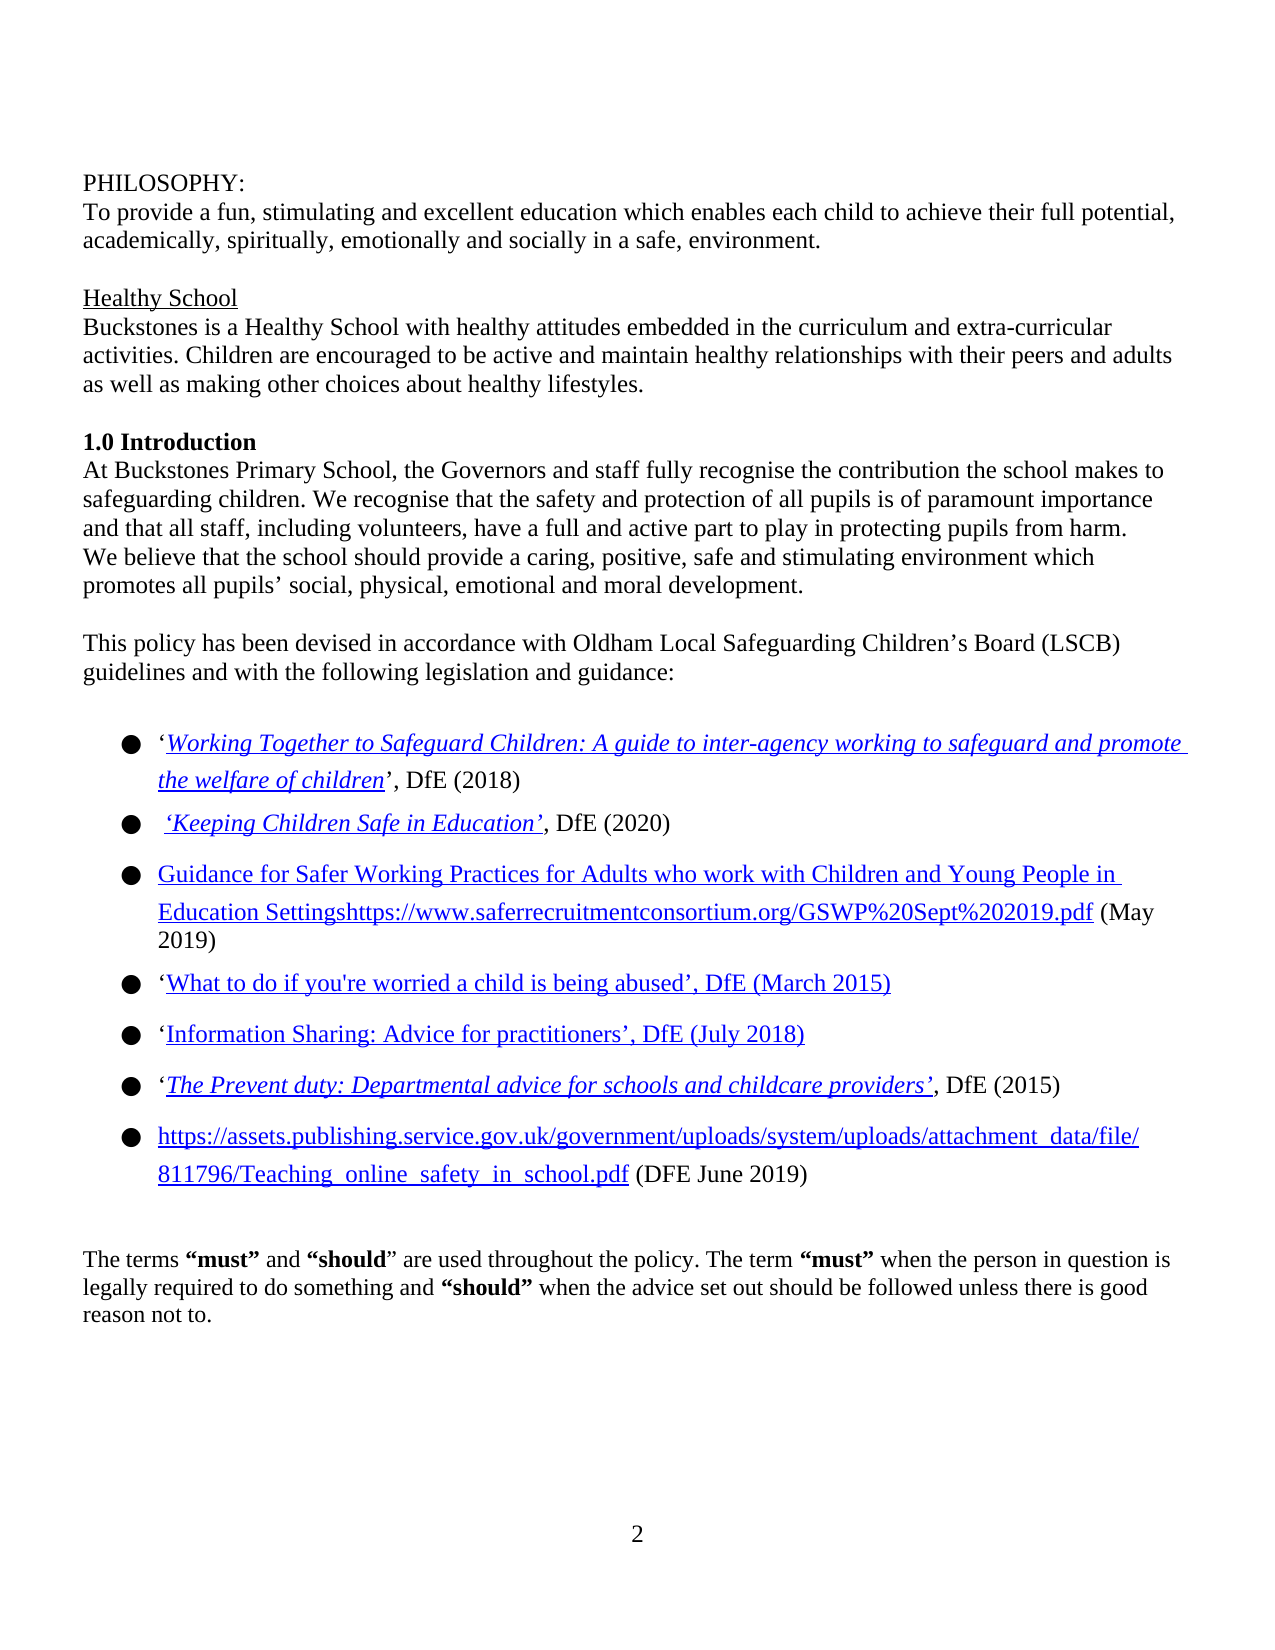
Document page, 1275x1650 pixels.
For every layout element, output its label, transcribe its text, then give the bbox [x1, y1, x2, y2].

text 1.0 Introduction [83, 427, 1192, 455]
list ‘Working Together to Safeguard Children: A guide to inter-agency working to safeguard and promote the welfare of children’, DfE (2018) [120, 714, 1192, 794]
text Healthy School [83, 283, 1192, 312]
text PHILOSOPHY: [83, 168, 1192, 197]
text At Buckstones Primary School, the Governors and staff fully recognise the contribution the school makes to safeguarding children. We recognise that the safety and protection of all pupils is of paramount importance and that all staff, including volunteers, have a full and active part to play in protecting pupils from harm. [83, 455, 1192, 542]
text The terms “must” and “should” are used throughout the policy. The term “must” when the person in question is legally required to do something and “should” when the advice set out should be followed unless there is good reason not to. [83, 1245, 1192, 1328]
text To provide a fun, stimulating and excellent education which enables each child to achieve their full potential, academically, spiritually, emotionally and socially in a safe, environment. [83, 197, 1192, 254]
text This policy has been devised in accordance with Oldham Local Safeguarding Children’s Board (LSCB) guidelines and with the following legislation and guidance: [83, 628, 1192, 685]
list ‘What to do if you're worried a child is being abused’, DfE (March 2015) [120, 954, 1192, 1005]
list Guidance for Safer Working Practices for Adults who work with Children and Young People in Education Settingshttps://www.saferrecruitmentconsortium.org/GSWP%20Sept%202019.pdf (May 2019) [120, 845, 1192, 954]
list ‘Information Sharing: Advice for practitioners’, DfE (July 2018) [120, 1005, 1192, 1057]
text Buckstones is a Healthy School with healthy attitudes embedded in the curriculum and extra-curricular activities. Children are encouraged to be active and maintain healthy relationships with their peers and adults as well as making other choices about healthy lifestyles. [83, 312, 1192, 398]
list https://assets.publishing.service.gov.uk/government/uploads/system/uploads/attachment_data/file/811796/Teaching_online_safety_in_school.pdf (DFE June 2019) [120, 1108, 1192, 1188]
list ‘The Prevent duty: Departmental advice for schools and childcare providers’, DfE (2015) [120, 1057, 1192, 1108]
text We believe that the school should provide a caring, positive, safe and stimulating environment which promotes all pupils’ social, physical, emotional and moral development. [83, 542, 1192, 599]
list ‘Keeping Children Safe in Education’, DfE (2020) [120, 794, 1192, 845]
